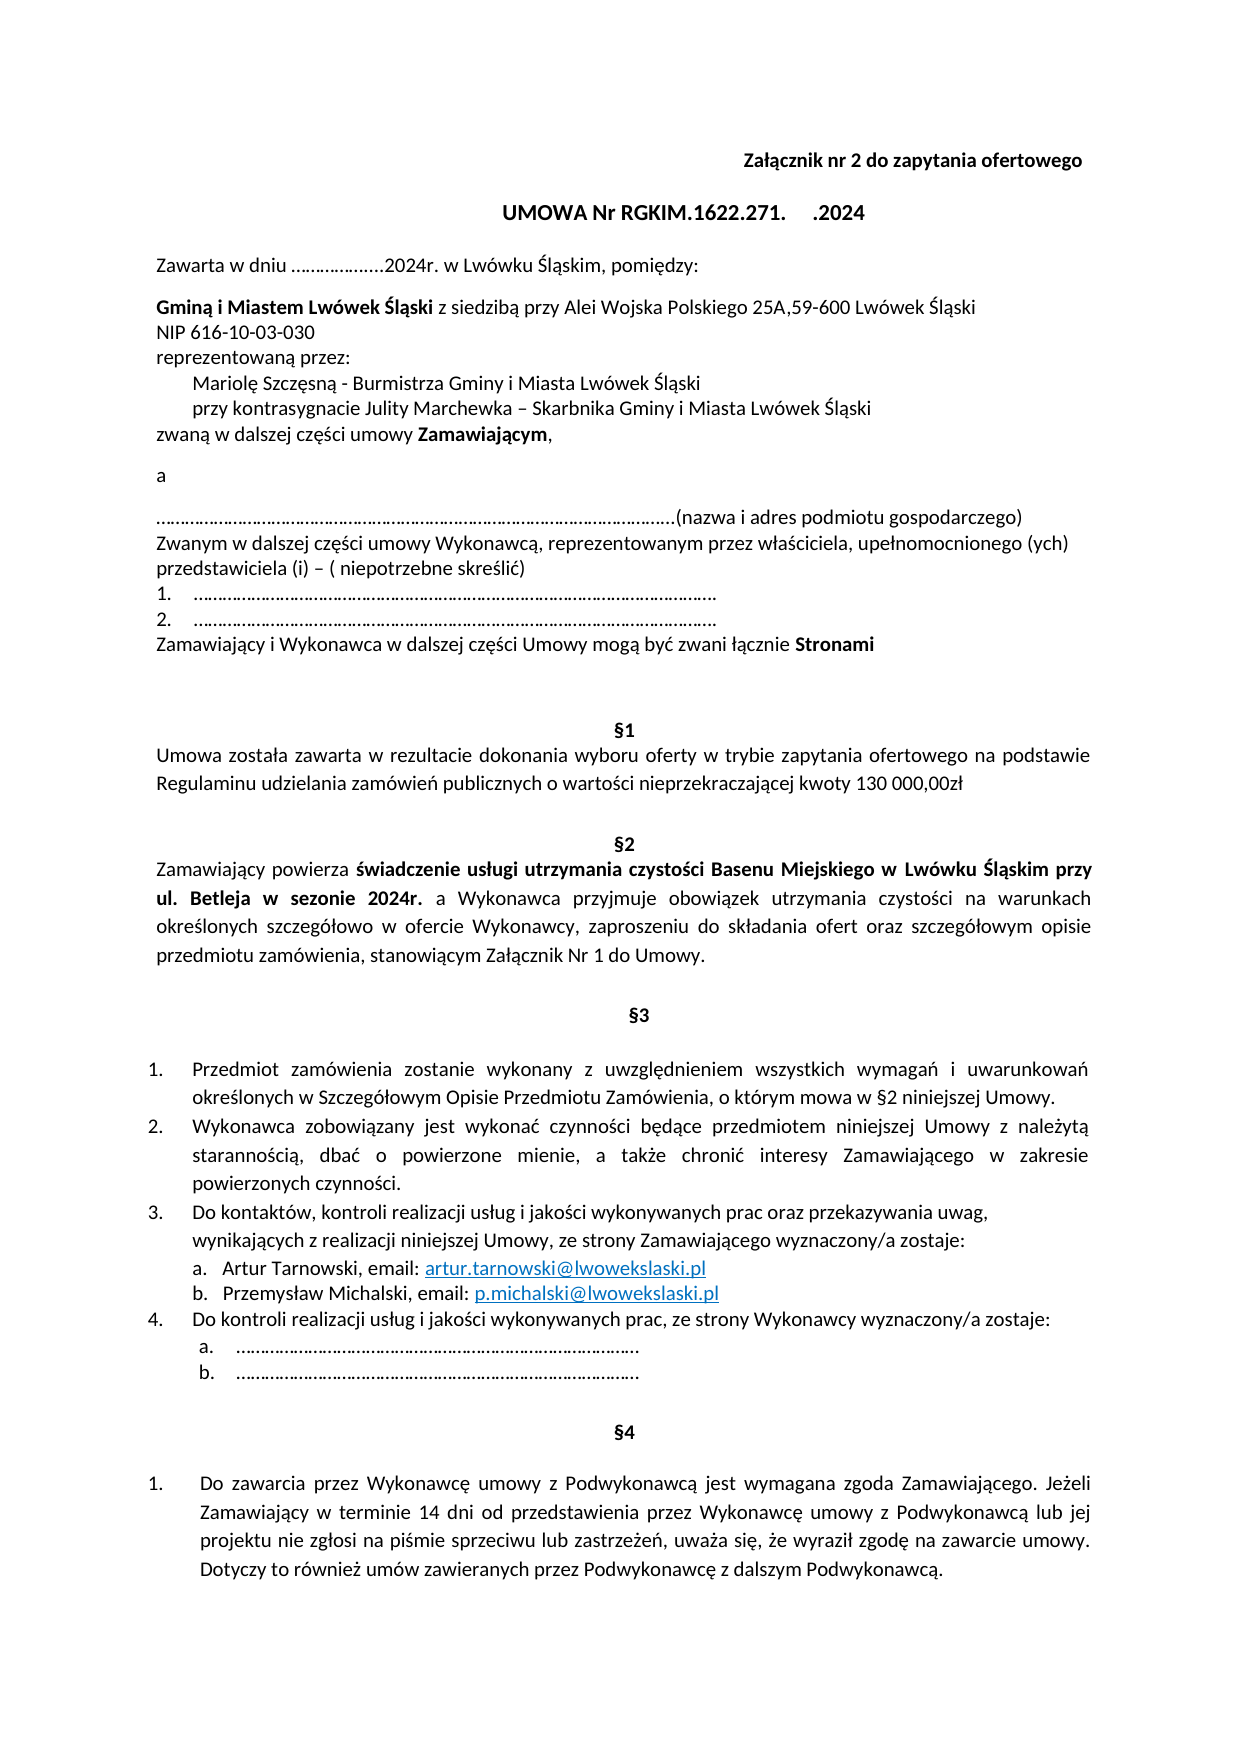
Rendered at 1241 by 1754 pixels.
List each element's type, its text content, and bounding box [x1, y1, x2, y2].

text §3 [148, 1002, 1130, 1027]
list Do zawarcia przez Wykonawcę umowy z Podwykonawcą jest wymagana zgoda Zamawiającego. Jeżeli Zamawiający w terminie 14 dni od przedstawienia przez Wykonawcę umowy z Podwykonawcą lub jej projektu nie zgłosi na piśmie sprzeciwu lub zastrzeżeń, uważa się, że wyraził zgodę na zawarcie umowy. Dotyczy to również umów zawieranych przez Podwykonawcę z dalszym Podwykonawcą. [148, 1470, 1093, 1582]
list ………………………………………………………………………… [199, 1359, 1093, 1384]
text §1 [148, 717, 1101, 743]
text Zamawiający powierza świadczenie usługi utrzymania czystości Basenu Miejskiego w Lwówku Śląskim przy ul. Betleja w sezonie 2024r. a Wykonawca przyjmuje obowiązek utrzymania czystości na warunkach określonych szczegółowo w ofercie Wykonawcy, zaproszeniu do składania ofert oraz szczegółowym opisie przedmiotu zamówienia, stanowiącym Załącznik Nr 1 do Umowy. [156, 856, 1093, 967]
text ……………………………………………………………………………………………...(nazwa i adres podmiotu gospodarczego) [156, 504, 1093, 530]
text Załącznik nr 2 do zapytania ofertowego [148, 148, 1093, 173]
text §4 [148, 1419, 1101, 1445]
list ………………………………………………………………………………………………. [156, 606, 1093, 631]
text Umowa została zawarta w rezultacie dokonania wyboru oferty w trybie zapytania ofertowego na podstawie Regulaminu udzielania zamówień publicznych o wartości nieprzekraczającej kwoty 130 000,00zł [156, 743, 1093, 796]
text Zamawiający i Wykonawca w dalszej części Umowy mogą być zwani łącznie Stronami [156, 631, 1093, 657]
list Artur Tarnowski, email: artur.tarnowski@lwowekslaski.pl [192, 1255, 1093, 1280]
list Przemysław Michalski, email: p.michalski@lwowekslaski.pl [192, 1280, 1093, 1306]
text Gminą i Miastem Lwówek Śląski z siedzibą przy Alei Wojska Polskiego 25A,59-600 Lwówek Śląski [156, 294, 1093, 319]
list Do kontroli realizacji usług i jakości wykonywanych prac, ze strony Wykonawcy wyznaczony/a zostaje: [148, 1306, 1091, 1331]
text zwaną w dalszej części umowy Zamawiającym, [156, 421, 1093, 446]
text NIP 616-10-03-030 [156, 319, 1093, 344]
text reprezentowaną przez: [156, 344, 1093, 370]
text §2 [148, 831, 1101, 856]
list ………………………………………………………………………… [199, 1334, 1093, 1359]
text przedstawiciela (i) – ( niepotrzebne skreślić) [156, 555, 1093, 581]
list Wykonawca zobowiązany jest wykonać czynności będące przedmiotem niniejszej Umowy z należytą starannością, dbać o powierzone mienie, a także chronić interesy Zamawiającego w zakresie powierzonych czynności. [148, 1113, 1091, 1196]
text Mariolę Szczęsną - Burmistrza Gminy i Miasta Lwówek Śląski [192, 370, 1093, 395]
text a [156, 462, 1093, 488]
text UMOWA Nr RGKIM.1622.271. .2024 [502, 198, 1093, 226]
text przy kontrasygnacie Julity Marchewka – Skarbnika Gminy i Miasta Lwówek Śląski [192, 395, 1093, 421]
list Przedmiot zamówienia zostanie wykonany z uwzględnieniem wszystkich wymagań i uwarunkowań określonych w Szczegółowym Opisie Przedmiotu Zamówienia, o którym mowa w §2 niniejszej Umowy. [148, 1056, 1090, 1110]
text Zawarta w dniu ……………....2024r. w Lwówku Śląskim, pomiędzy: [156, 252, 1093, 277]
list Do kontaktów, kontroli realizacji usług i jakości wykonywanych prac oraz przekazywania uwag, wynikających z realizacji niniejszej Umowy, ze strony Zamawiającego wyznaczony/a zostaje: [148, 1199, 1091, 1252]
list ………………………………………………………………………………………………. [156, 581, 1093, 606]
text Zwanym w dalszej części umowy Wykonawcą, reprezentowanym przez właściciela, upełnomocnionego (ych) [156, 530, 1093, 555]
